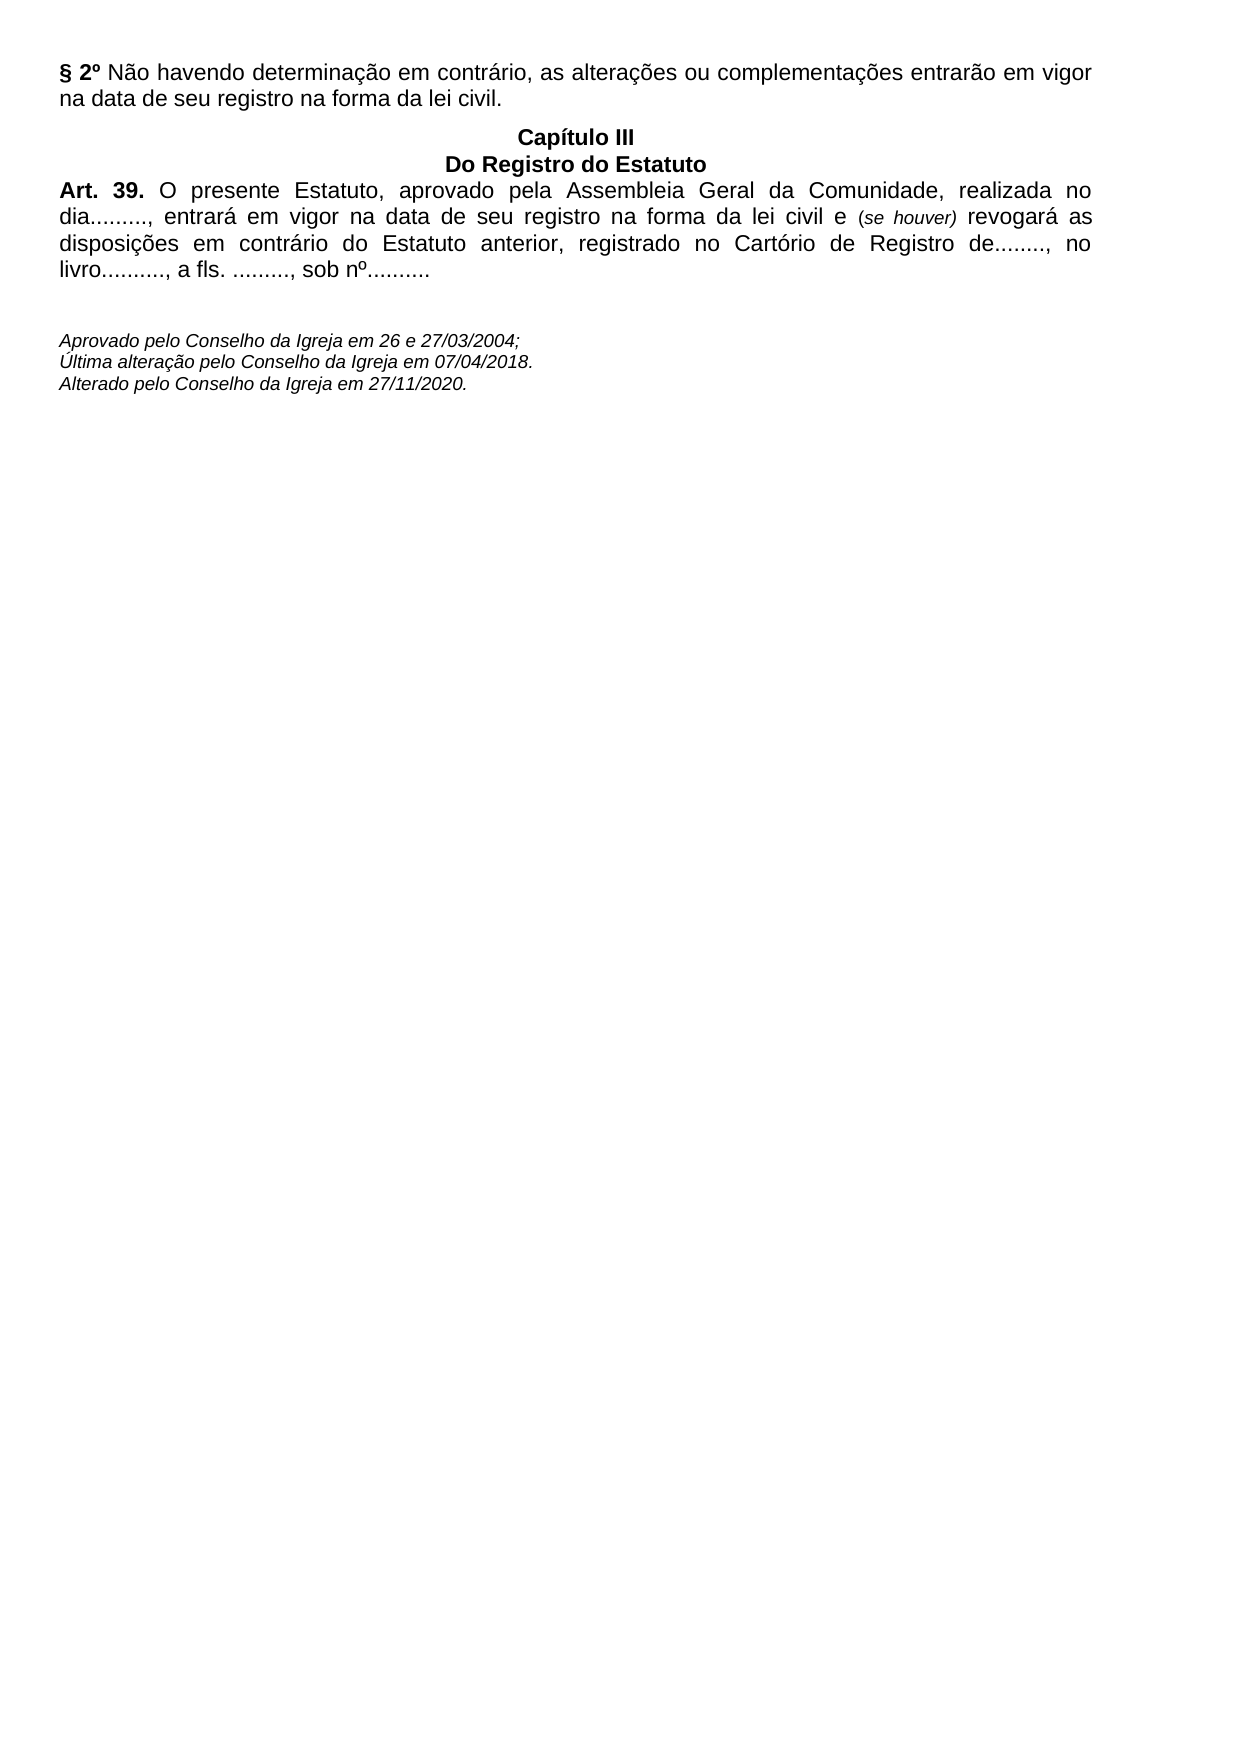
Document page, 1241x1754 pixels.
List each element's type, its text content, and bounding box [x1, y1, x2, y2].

text Última alteração pelo Conselho da Igreja em 07/04/2018. [59, 351, 1092, 373]
text § 2º Não havendo determinação em contrário, as alterações ou complementações entrarão em vigor na data de seu registro na forma da lei civil. [59, 59, 1092, 112]
text Alterado pelo Conselho da Igreja em 27/11/2020. [59, 373, 1092, 394]
text Art. 39. O , Assembleia da Comunidade, realizada no ........., entrará na de na da e (se houver) revogará as disposições em contrário do , registrado no de de........, no .........., a fls. ........., nº.......... [59, 177, 1092, 282]
text III [59, 124, 1092, 151]
text Aprovado pelo Conselho da Igreja em 26 e 27/03/2004; [59, 329, 1092, 351]
text Do do [59, 151, 1092, 177]
